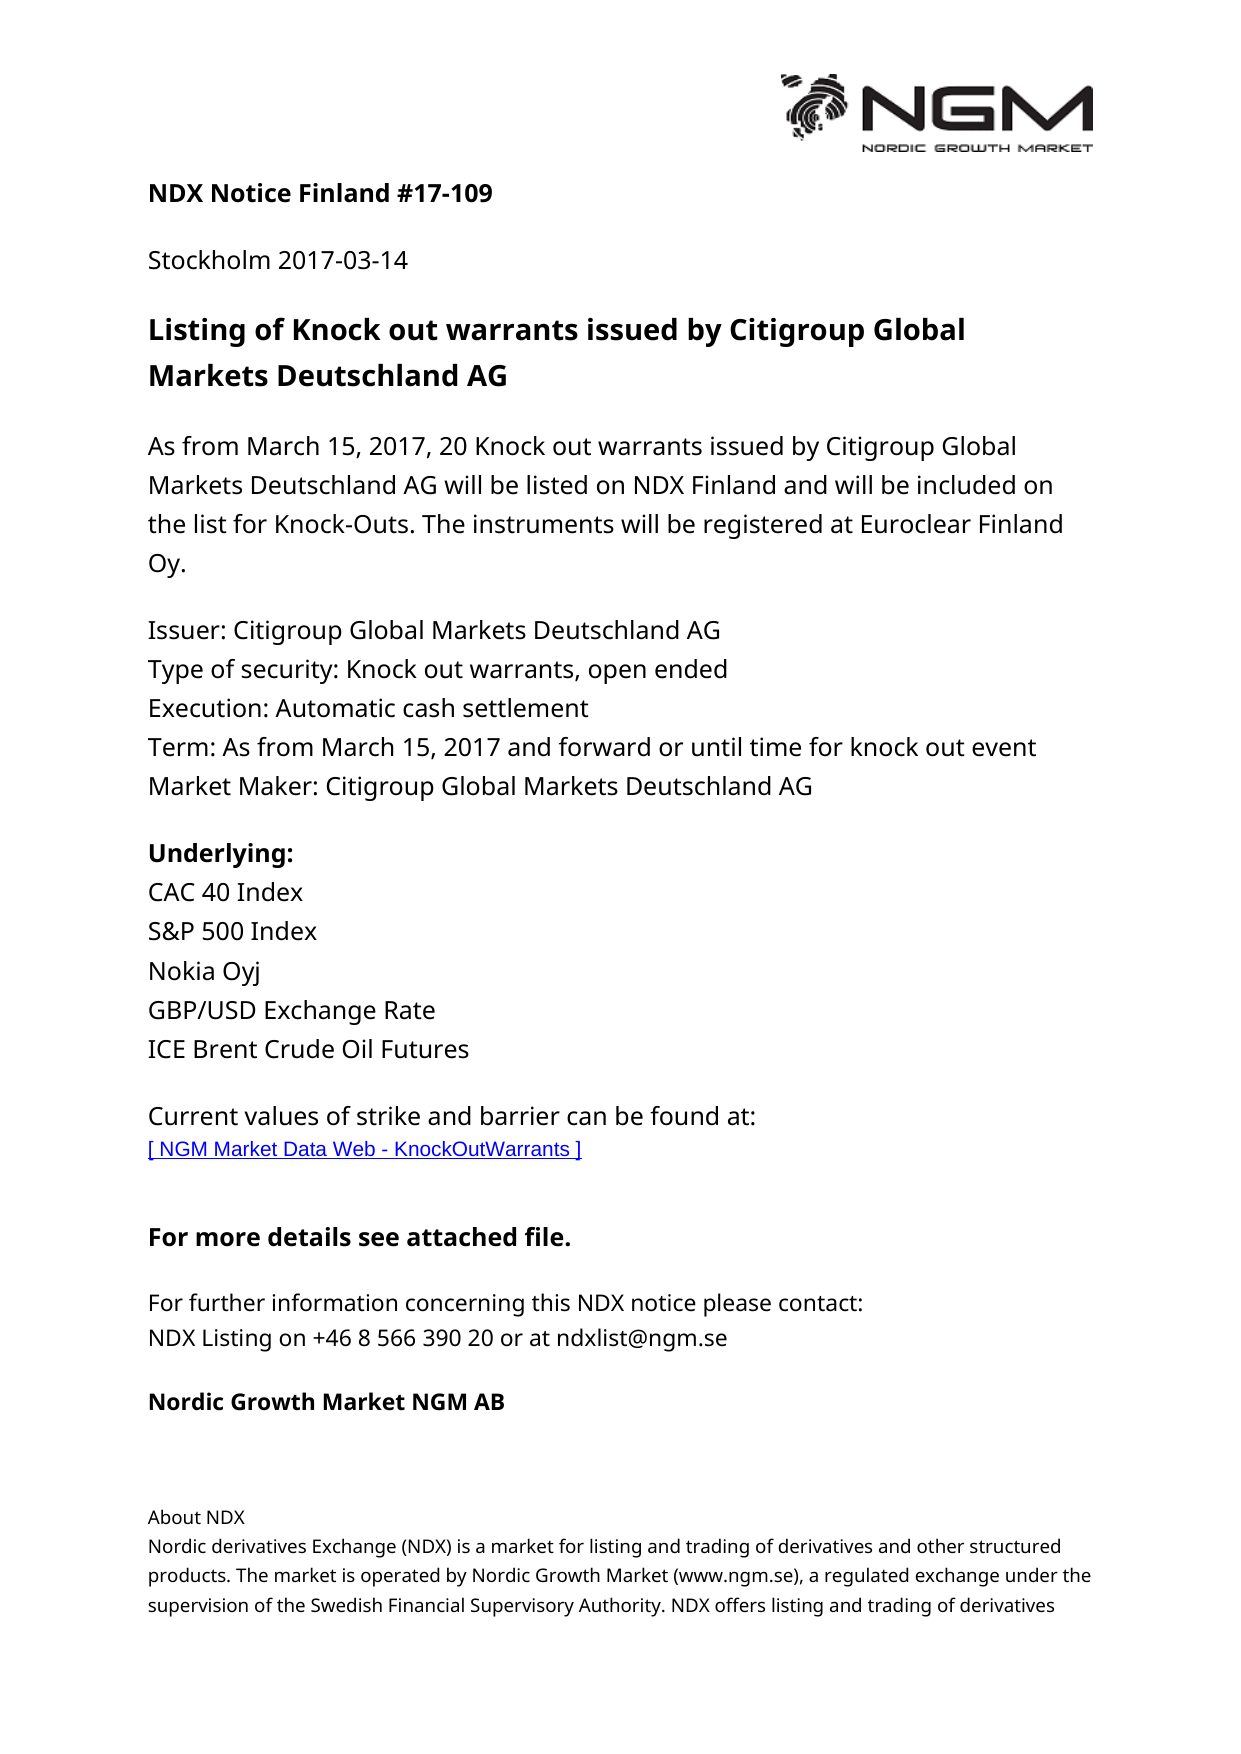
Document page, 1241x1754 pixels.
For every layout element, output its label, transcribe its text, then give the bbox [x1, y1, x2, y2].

text For further information concerning this NDX notice please contact: [148, 1286, 1092, 1318]
text Type of security: Knock out warrants, open ended [148, 651, 1092, 686]
text Nordic Growth Market NGM AB [148, 1386, 1092, 1417]
text Market Maker: Citigroup Global Markets Deutschland AG [148, 769, 1092, 803]
text For more details see attached file. [148, 1220, 1092, 1254]
text Nokia Oyj [148, 953, 1092, 987]
picture [781, 74, 1093, 152]
text As from March 15, 2017, 20 Knock out warrants issued by Citigroup Global Markets Deutschland AG will be listed on NDX Finland and will be included on the list for Knock-Outs. The instruments will be registered at Euroclear Finland Oy. [148, 428, 1092, 580]
text S&P 500 Index [148, 914, 1092, 948]
text Term: As from March 15, 2017 and forward or until time for knock out event [148, 730, 1092, 764]
text Execution: Automatic cash settlement [148, 691, 1092, 725]
text NDX Listing on +46 8 566 390 20 or at ndxlist@ngm.se [148, 1322, 1092, 1354]
text CAC 40 Index [148, 875, 1092, 909]
text Stockholm 2017-03-14 [148, 243, 1092, 277]
text Current values of strike and barrier can be found at: [148, 1098, 1092, 1132]
text NDX Notice Finland #17-109 [148, 176, 1092, 210]
text ICE Brent Crude Oil Futures [148, 1031, 1092, 1066]
text Issuer: Citigroup Global Markets Deutschland AG [148, 612, 1092, 646]
text Listing of Knock out warrants issued by Citigroup Global Markets Deutschland AG [148, 309, 1092, 395]
text [ NGM Market Data Web - KnockOutWarrants ] [148, 1137, 1092, 1161]
text About NDX [148, 1504, 1092, 1530]
text GBP/USD Exchange Rate [148, 992, 1092, 1026]
text Underlying: [148, 836, 1092, 870]
